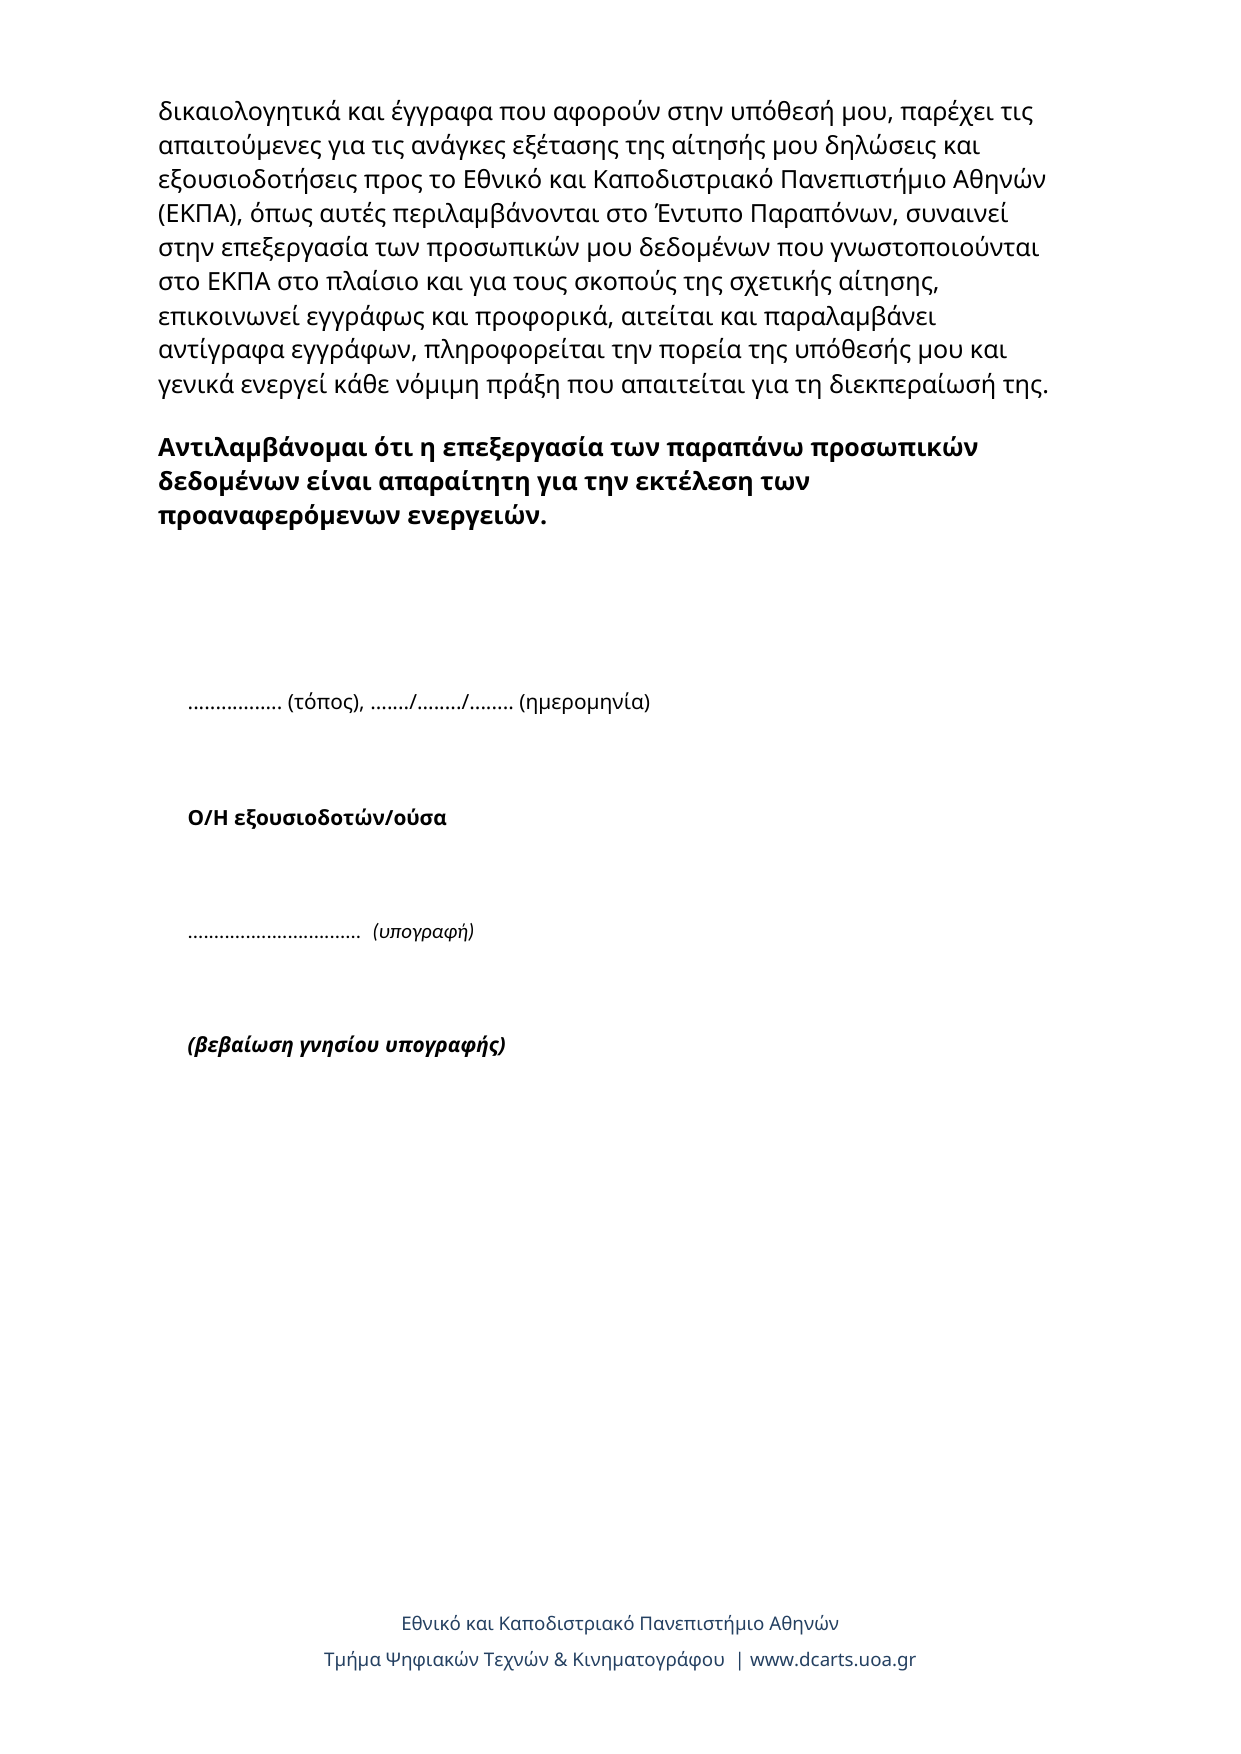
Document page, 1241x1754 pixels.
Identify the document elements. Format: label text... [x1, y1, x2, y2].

text Αντιλαμβάνομαι ότι η επεξεργασία των παραπάνω προσωπικών δεδομένων είναι απαραίτητη για την εκτέλεση των προαναφερόμενων ενεργειών. [158, 429, 1053, 532]
text (βεβαίωση γνησίου υπογραφής) [187, 1031, 1053, 1059]
text Ο/Η εξουσιοδοτών/ούσα [187, 803, 1053, 831]
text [158, 94, 1053, 400]
text ................. (τόπος), ......./......../........ (ημερομηνία) [187, 687, 1053, 716]
text ................................. (υπογραφή) [187, 918, 1053, 943]
